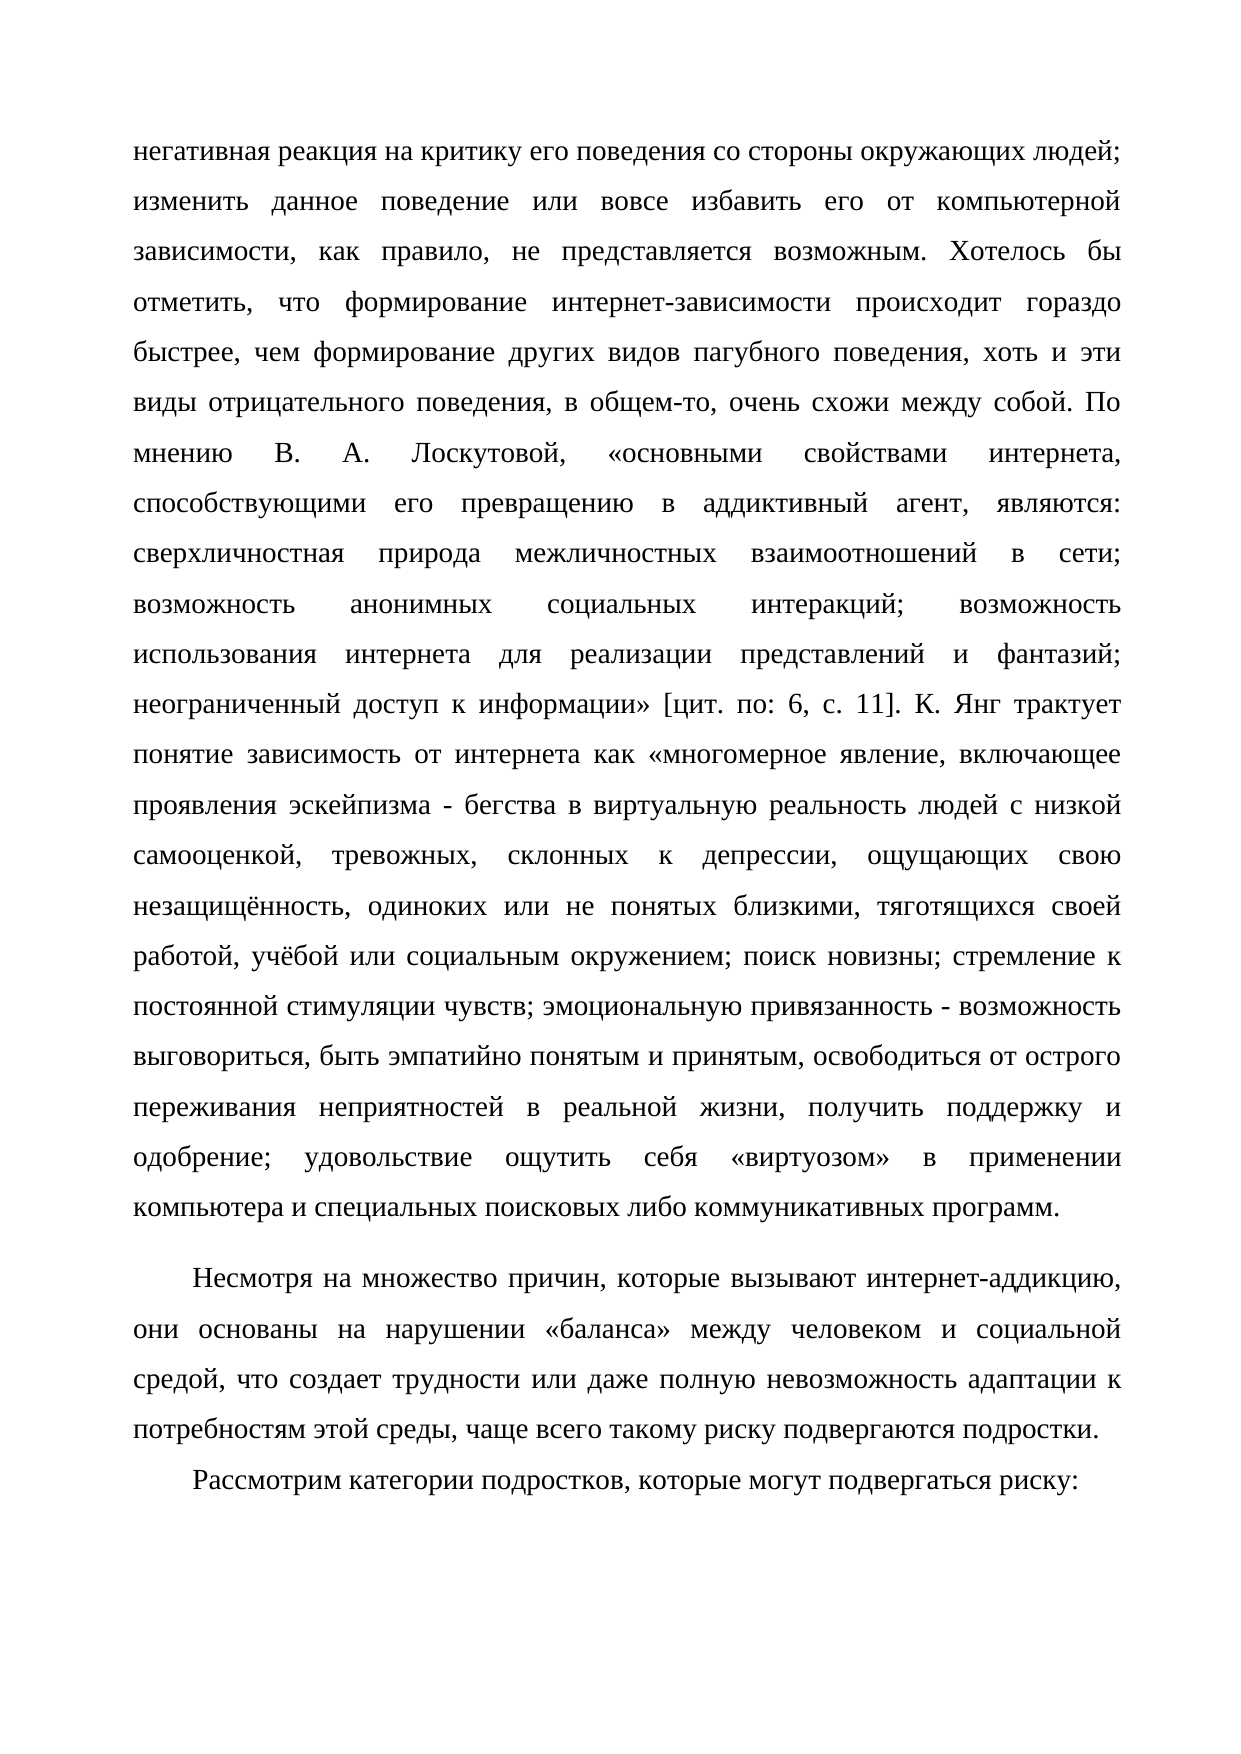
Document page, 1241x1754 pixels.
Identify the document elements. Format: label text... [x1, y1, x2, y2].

text Рассмотрим категории подростков, которые могут подвергаться риску: [133, 1462, 1122, 1495]
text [133, 133, 1122, 1223]
text Несмотря на множество причин, которые вызывают интернет-аддикцию, они основаны на нарушении «баланса» между человеком и социальной средой, что создает трудности или даже полную невозможность адаптации к потребностям этой среды, чаще всего такому риску подвергаются подростки. [133, 1261, 1122, 1445]
